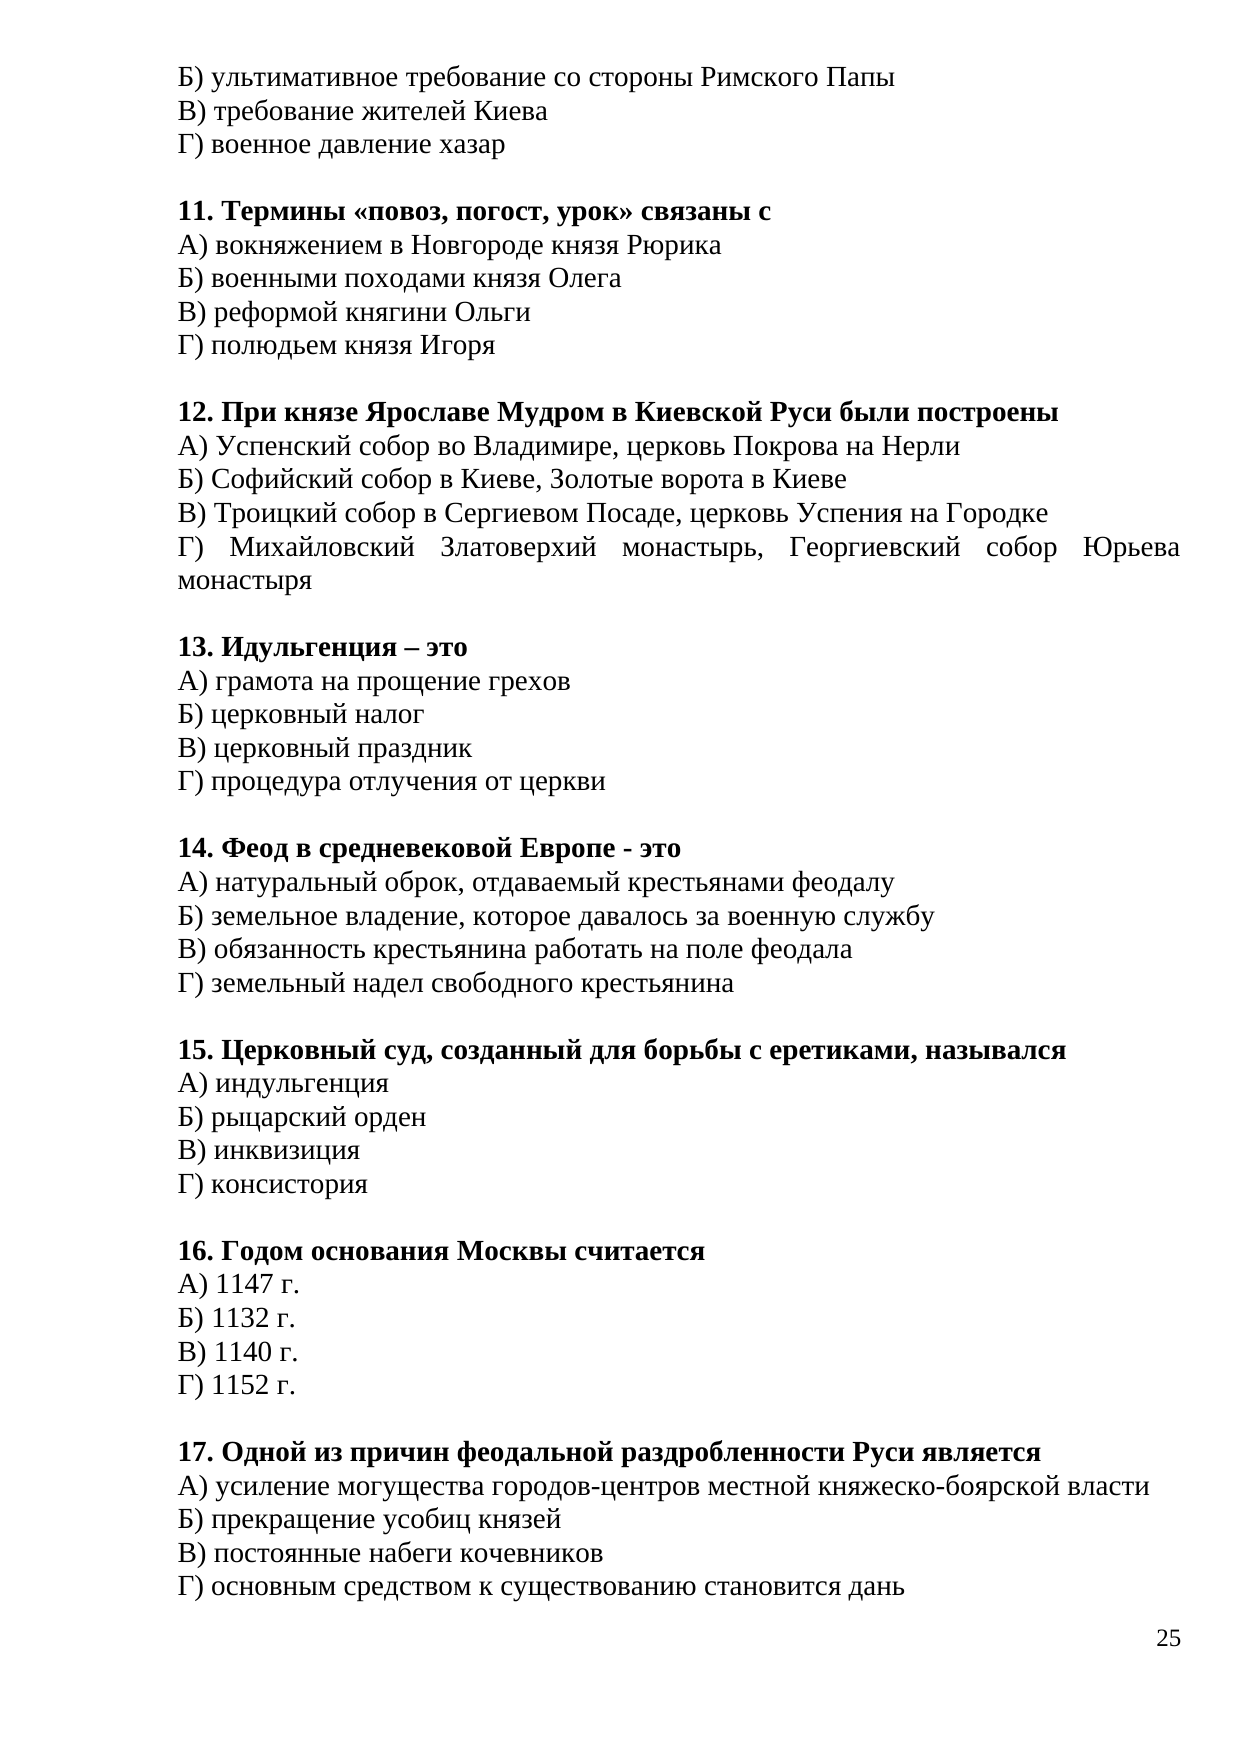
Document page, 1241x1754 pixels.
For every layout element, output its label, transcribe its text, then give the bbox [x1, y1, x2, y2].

text Г) земельный надел свободного крестьянина [177, 965, 1181, 998]
text Г) процедура отлучения от церкви [177, 763, 1181, 797]
text 17. Одной из причин феодальной раздробленности Руси является [177, 1434, 1181, 1468]
text В) Троицкий собор в Сергиевом Посаде, церковь Успения на Городке [177, 495, 1181, 529]
text А) Успенский собор во Владимире, церковь Покрова на Нерли [177, 428, 1181, 462]
text Б) прекращение усобиц князей [177, 1501, 1181, 1535]
text А) грамота на прощение грехов [177, 663, 1181, 696]
text Г) основным средством к существованию становится дань [177, 1568, 1181, 1602]
text 11. Термины «повоз, погост, урок» связаны с [177, 193, 1181, 227]
text В) постоянные набеги кочевников [177, 1535, 1181, 1568]
text В) реформой княгини Ольги [177, 294, 1181, 327]
text В) требование жителей Киева [177, 93, 1181, 126]
text 16. Годом основания Москвы считается [177, 1233, 1181, 1267]
text 14. Феод в средневековой Европе - это [177, 831, 1181, 864]
text 15. Церковный суд, созданный для борьбы с еретиками, назывался [177, 1032, 1181, 1065]
text А) индульгенция [177, 1065, 1181, 1099]
text А) натуральный оброк, отдаваемый крестьянами феодалу [177, 864, 1181, 898]
text А) вокняжением в Новгороде князя Рюрика [177, 227, 1181, 260]
text Б) церковный налог [177, 696, 1181, 730]
text В) церковный праздник [177, 730, 1181, 763]
text Г) Михайловский Златоверхий монастырь, Георгиевский собор Юрьева монастыря [177, 529, 1181, 596]
text 12. При князе Ярославе Мудром в Киевской Руси были построены [177, 394, 1181, 428]
text Б) ультимативное требование со стороны Римского Папы [177, 59, 1181, 93]
text В) инквизиция [177, 1132, 1181, 1166]
text Б) военными походами князя Олега [177, 260, 1181, 294]
text Б) земельное владение, которое давалось за военную службу [177, 898, 1181, 931]
text Г) консистория [177, 1166, 1181, 1199]
text Б) рыцарский орден [177, 1099, 1181, 1132]
text В) 1140 г. [177, 1334, 1181, 1367]
text Б) Софийский собор в Киеве, Золотые ворота в Киеве [177, 462, 1181, 495]
text Г) военное давление хазар [177, 126, 1181, 160]
text Г) 1152 г. [177, 1367, 1181, 1401]
text А) 1147 г. [177, 1267, 1181, 1300]
text 13. Идульгенция – это [177, 629, 1181, 663]
text Б) 1132 г. [177, 1300, 1181, 1334]
text Г) полюдьем князя Игоря [177, 327, 1181, 361]
text А) усиление могущества городов-центров местной княжеско-боярской власти [177, 1468, 1181, 1501]
text В) обязанность крестьянина работать на поле феодала [177, 931, 1181, 965]
